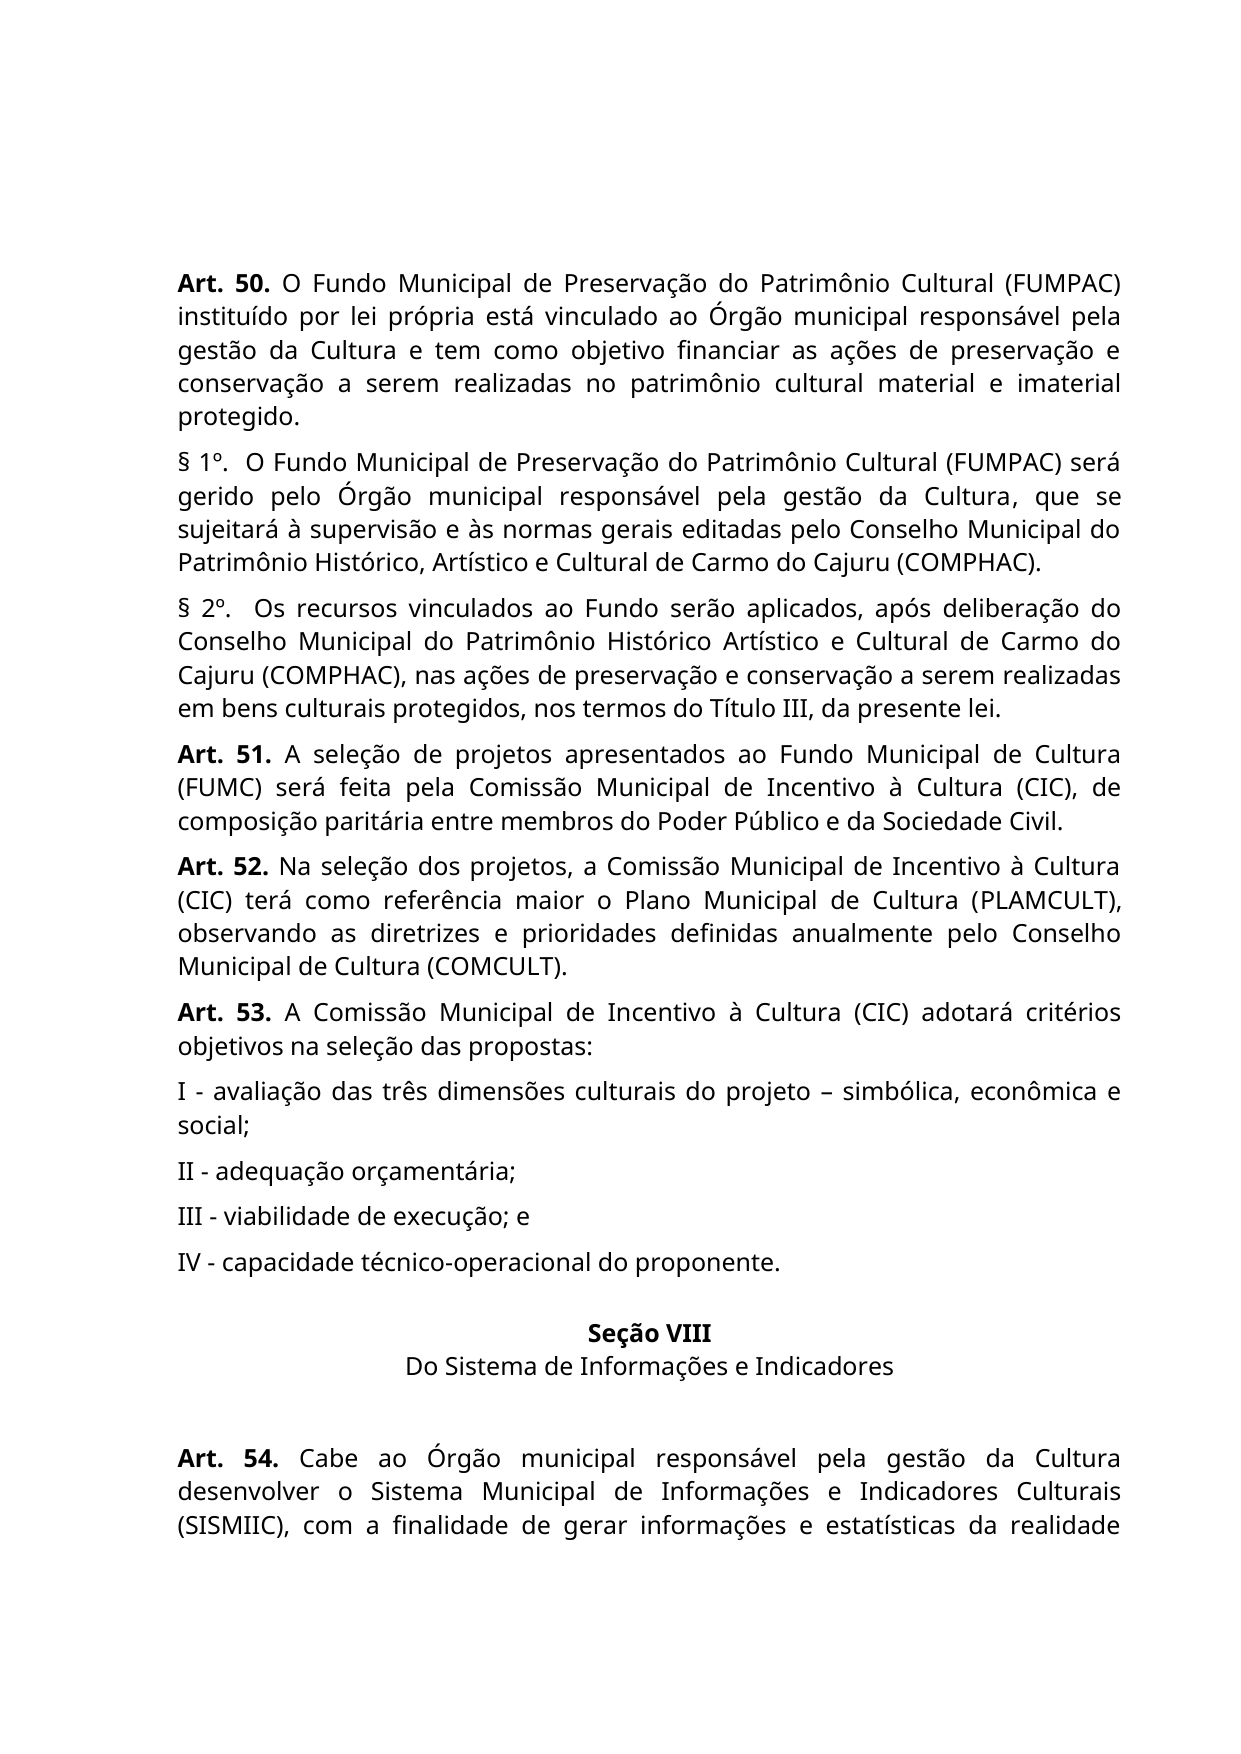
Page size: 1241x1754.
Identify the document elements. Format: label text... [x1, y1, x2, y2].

text Do Sistema de Informações e Indicadores [177, 1349, 1122, 1382]
text Art. 50. O Fundo Municipal de Preservação do Patrimônio Cultural (FUMPAC) instituído por lei própria está vinculado ao Órgão municipal responsável pela gestão da Cultura e tem como objetivo financiar as ações de preservação e conservação a serem realizadas no patrimônio cultural material e imaterial protegido. [177, 266, 1122, 432]
text Art. 51. A seleção de projetos apresentados ao Fundo Municipal de Cultura (FUMC) será feita pela Comissão Municipal de Incentivo à Cultura (CIC), de composição paritária entre membros do Poder Público e da Sociedade Civil. [177, 737, 1122, 837]
text Art. 53. A Comissão Municipal de Incentivo à Cultura (CIC) adotará critérios objetivos na seleção das propostas: [177, 995, 1122, 1062]
text § 1º. O Fundo Municipal de Preservação do Patrimônio Cultural (FUMPAC) será gerido pelo Órgão municipal responsável pela gestão da Cultura, que se sujeitará à supervisão e às normas gerais editadas pelo Conselho Municipal do Patrimônio Histórico, Artístico e Cultural de Carmo do Cajuru (COMPHAC). [177, 445, 1122, 578]
text II - adequação orçamentária; [177, 1153, 1122, 1187]
text Art. 52. Na seleção dos projetos, a Comissão Municipal de Incentivo à Cultura (CIC) terá como referência maior o Plano Municipal de Cultura (PLAMCULT), observando as diretrizes e prioridades definidas anualmente pelo Conselho Municipal de Cultura (COMCULT). [177, 849, 1122, 982]
text IV - capacidade técnico-operacional do proponente. [177, 1245, 1122, 1278]
text III - viabilidade de execução; e [177, 1199, 1122, 1232]
text Seção VIII [177, 1316, 1122, 1349]
text § 2º. Os recursos vinculados ao Fundo serão aplicados, após deliberação do Conselho Municipal do Patrimônio Histórico Artístico e Cultural de Carmo do Cajuru (COMPHAC), nas ações de preservação e conservação a serem realizadas em bens culturais protegidos, nos termos do Título III, da presente lei. [177, 591, 1122, 724]
text I - avaliação das três dimensões culturais do projeto – simbólica, econômica e social; [177, 1074, 1122, 1141]
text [177, 1441, 1122, 1541]
